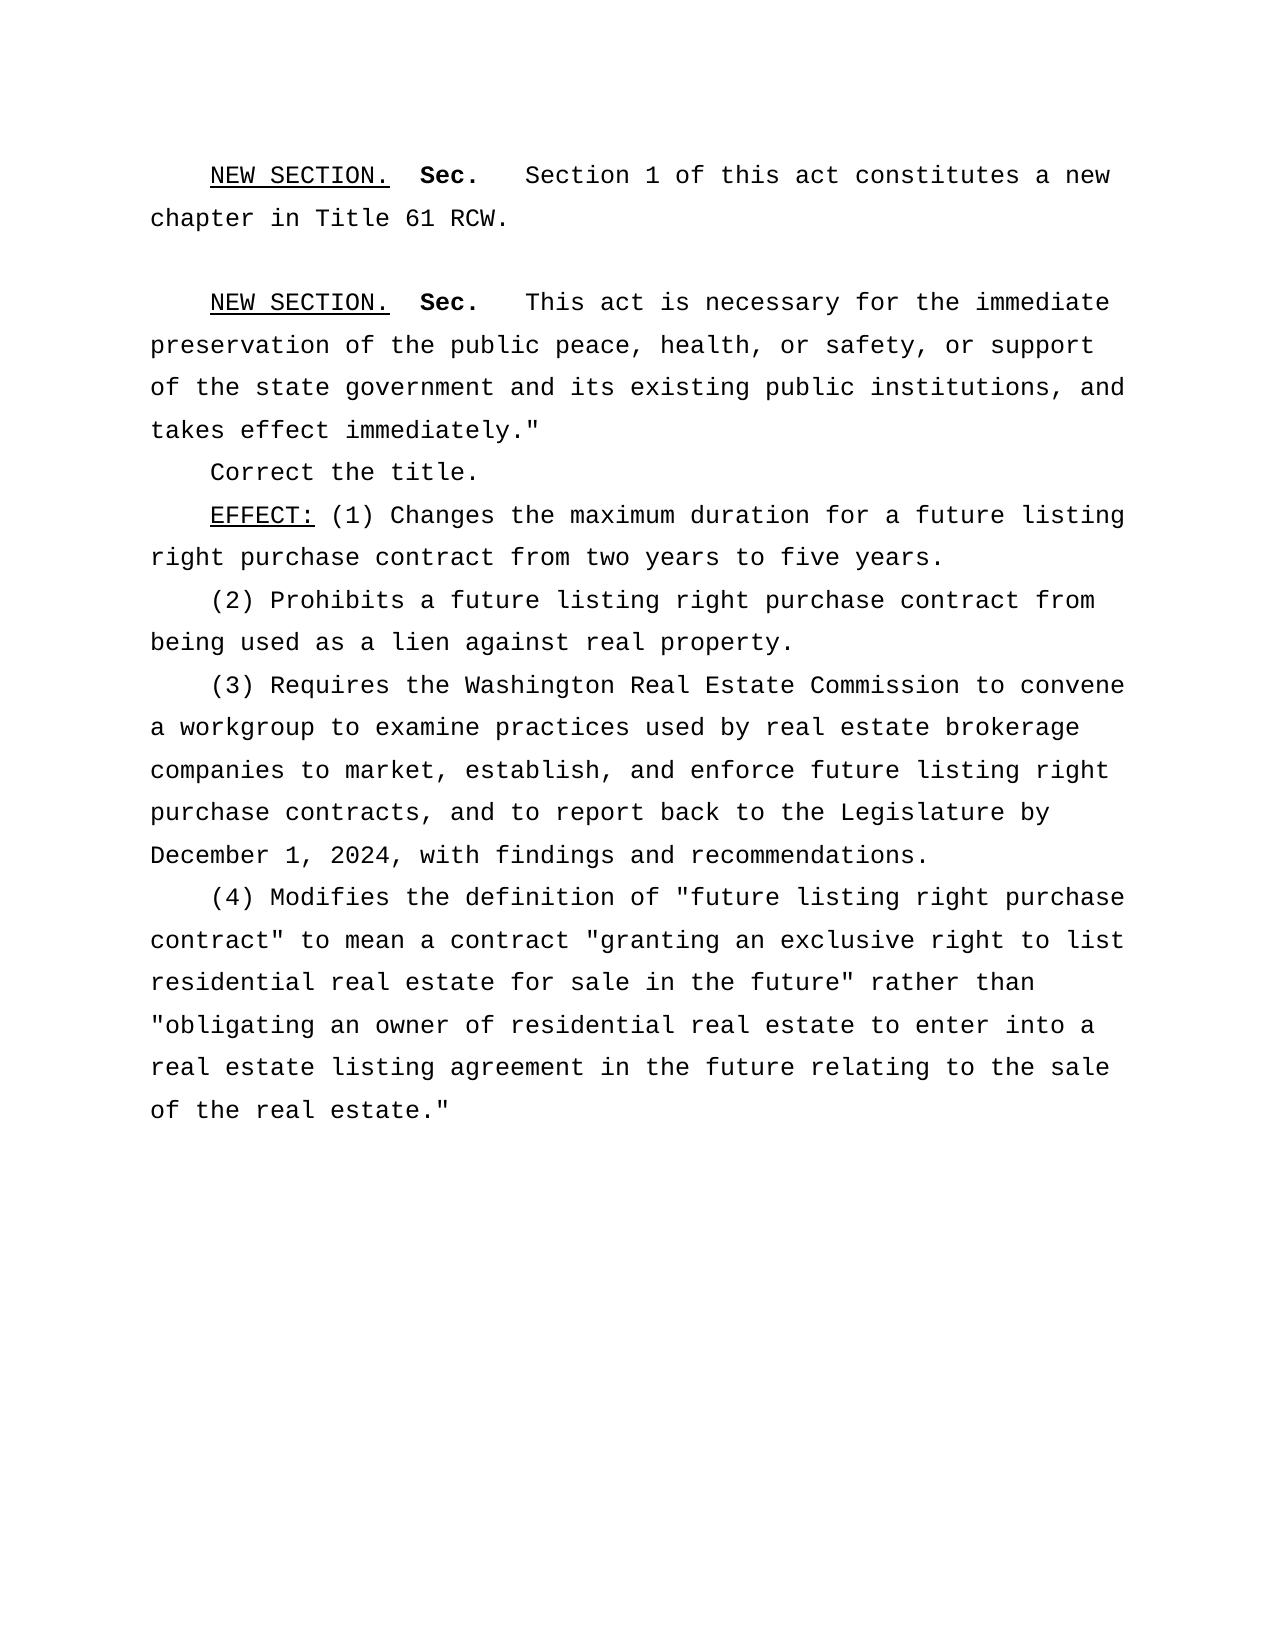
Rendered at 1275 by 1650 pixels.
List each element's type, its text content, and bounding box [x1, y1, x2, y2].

text NEW SECTION. Sec. This act is necessary for the immediate preservation of the public peace, health, or safety, or support of the state government and its existing public institutions, and takes effect immediately." [150, 277, 1125, 447]
text (4) Modifies the definition of "future listing right purchase contract" to mean a contract "granting an exclusive right to list residential real estate for sale in the future" rather than "obligating an owner of residential real estate to enter into a real estate listing agreement in the future relating to the sale of the real estate." [150, 872, 1125, 1127]
text (3) Requires the Washington Real Estate Commission to convene a workgroup to examine practices used by real estate brokerage companies to market, establish, and enforce future listing right purchase contracts, and to report back to the Legislature by December 1, 2024, with findings and recommendations. [150, 659, 1125, 872]
text (2) Prohibits a future listing right purchase contract from being used as a lien against real property. [150, 574, 1125, 659]
text Correct the title. [150, 447, 1125, 489]
text EFFECT: (1) Changes the maximum duration for a future listing right purchase contract from two years to five years. [150, 489, 1125, 574]
text NEW SECTION. Sec. Section 1 of this act constitutes a new chapter in Title 61 RCW. [150, 150, 1125, 235]
